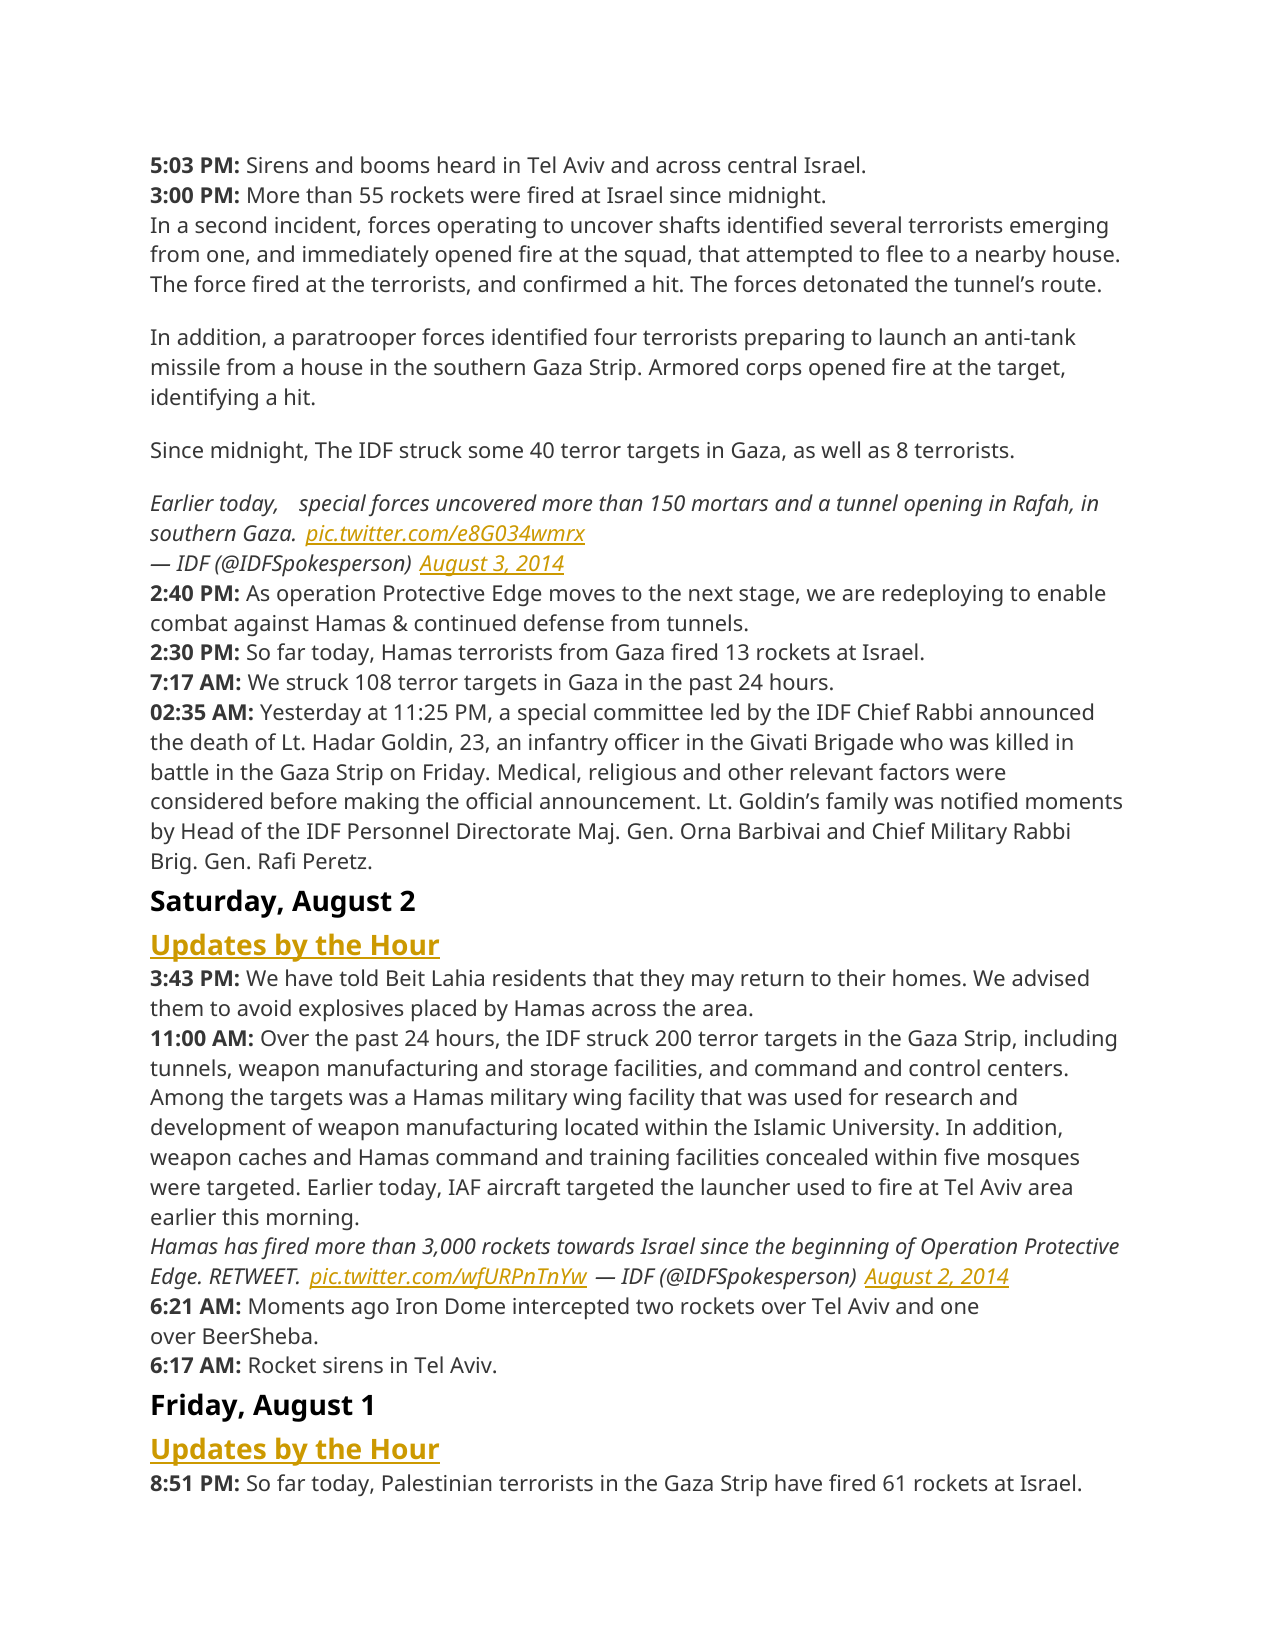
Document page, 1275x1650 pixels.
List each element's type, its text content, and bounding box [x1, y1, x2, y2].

text 8:51 PM: So far today, Palestinian terrorists in the Gaza Strip have fired 61 rockets at Israel. [150, 1468, 1125, 1498]
text 6:21 AM: Moments ago Iron Dome intercepted two rockets over Tel Aviv and one over BeerSheba. [150, 1291, 1125, 1351]
text Hamas has fired more than 3,000 rockets towards Israel since the beginning of Operation Protective Edge. RETWEET. pic.twitter.com/wfURPnTnYw — IDF (@IDFSpokesperson) August 2, 2014 [150, 1231, 1125, 1291]
text 11:00 AM: Over the past 24 hours, the IDF struck 200 terror targets in the Gaza Strip, including tunnels, weapon manufacturing and storage facilities, and command and control centers. Among the targets was a Hamas military wing facility that was used for research and development of weapon manufacturing located within the Islamic University. In addition, weapon caches and Hamas command and training facilities concealed within five mosques were targeted. Earlier today, IAF aircraft targeted the launcher used to fire at Tel Aviv area earlier this morning. [150, 1023, 1125, 1231]
text 2:30 PM: So far today, Hamas terrorists from Gaza fired 13 rockets at Israel. [150, 637, 1125, 667]
text 5:03 PM: Sirens and booms heard in Tel Aviv and across central Israel. [150, 150, 1125, 180]
text Saturday, August 2 [150, 876, 1125, 919]
text 02:35 AM: Yesterday at 11:25 PM, a special committee led by the IDF Chief Rabbi announced the death of Lt. Hadar Goldin, 23, an infantry officer in the Givati Brigade who was killed in battle in the Gaza Strip on Friday. Medical, religious and other relevant factors were considered before making the official announcement. Lt. Goldin’s family was notified moments by Head of the IDF Personnel Directorate Maj. Gen. Orna Barbivai and Chief Military Rabbi Brig. Gen. Rafi Peretz. [150, 697, 1125, 876]
text 6:17 AM: Rocket sirens in Tel Aviv. [150, 1351, 1125, 1380]
text 3:00 PM: More than 55 rockets were fired at Israel since midnight. [150, 180, 1125, 209]
text Earlier today, special forces uncovered more than 150 mortars and a tunnel opening in Rafah, in southern Gaza. pic.twitter.com/e8G034wmrx [150, 488, 1125, 548]
text Since midnight, The IDF struck some 40 terror targets in Gaza, as well as 8 terrorists. [150, 435, 1125, 465]
text — IDF (@IDFSpokesperson) August 3, 2014 [150, 548, 1125, 578]
text 7:17 AM: We struck 108 terror targets in Gaza in the past 24 hours. [150, 667, 1125, 697]
text 2:40 PM: As operation Protective Edge moves to the next stage, we are redeploying to enable combat against Hamas & continued defense from tunnels. [150, 578, 1125, 637]
text In addition, a paratrooper forces identified four terrorists preparing to launch an anti-tank missile from a house in the southern Gaza Strip. Armored corps opened fire at the target, identifying a hit. [150, 322, 1125, 412]
text Updates by the Hour [150, 1424, 1125, 1468]
text In a second incident, forces operating to uncover shafts identified several terrorists emerging from one, and immediately opened fire at the squad, that attempted to flee to a nearby house. The force fired at the terrorists, and confirmed a hit. The forces detonated the tunnel’s route. [150, 209, 1125, 299]
text Friday, August 1 [150, 1380, 1125, 1424]
text 3:43 PM: We have told Beit Lahia residents that they may return to their homes. We advised them to avoid explosives placed by Hamas across the area. [150, 963, 1125, 1023]
text Updates by the Hour [150, 919, 1125, 963]
